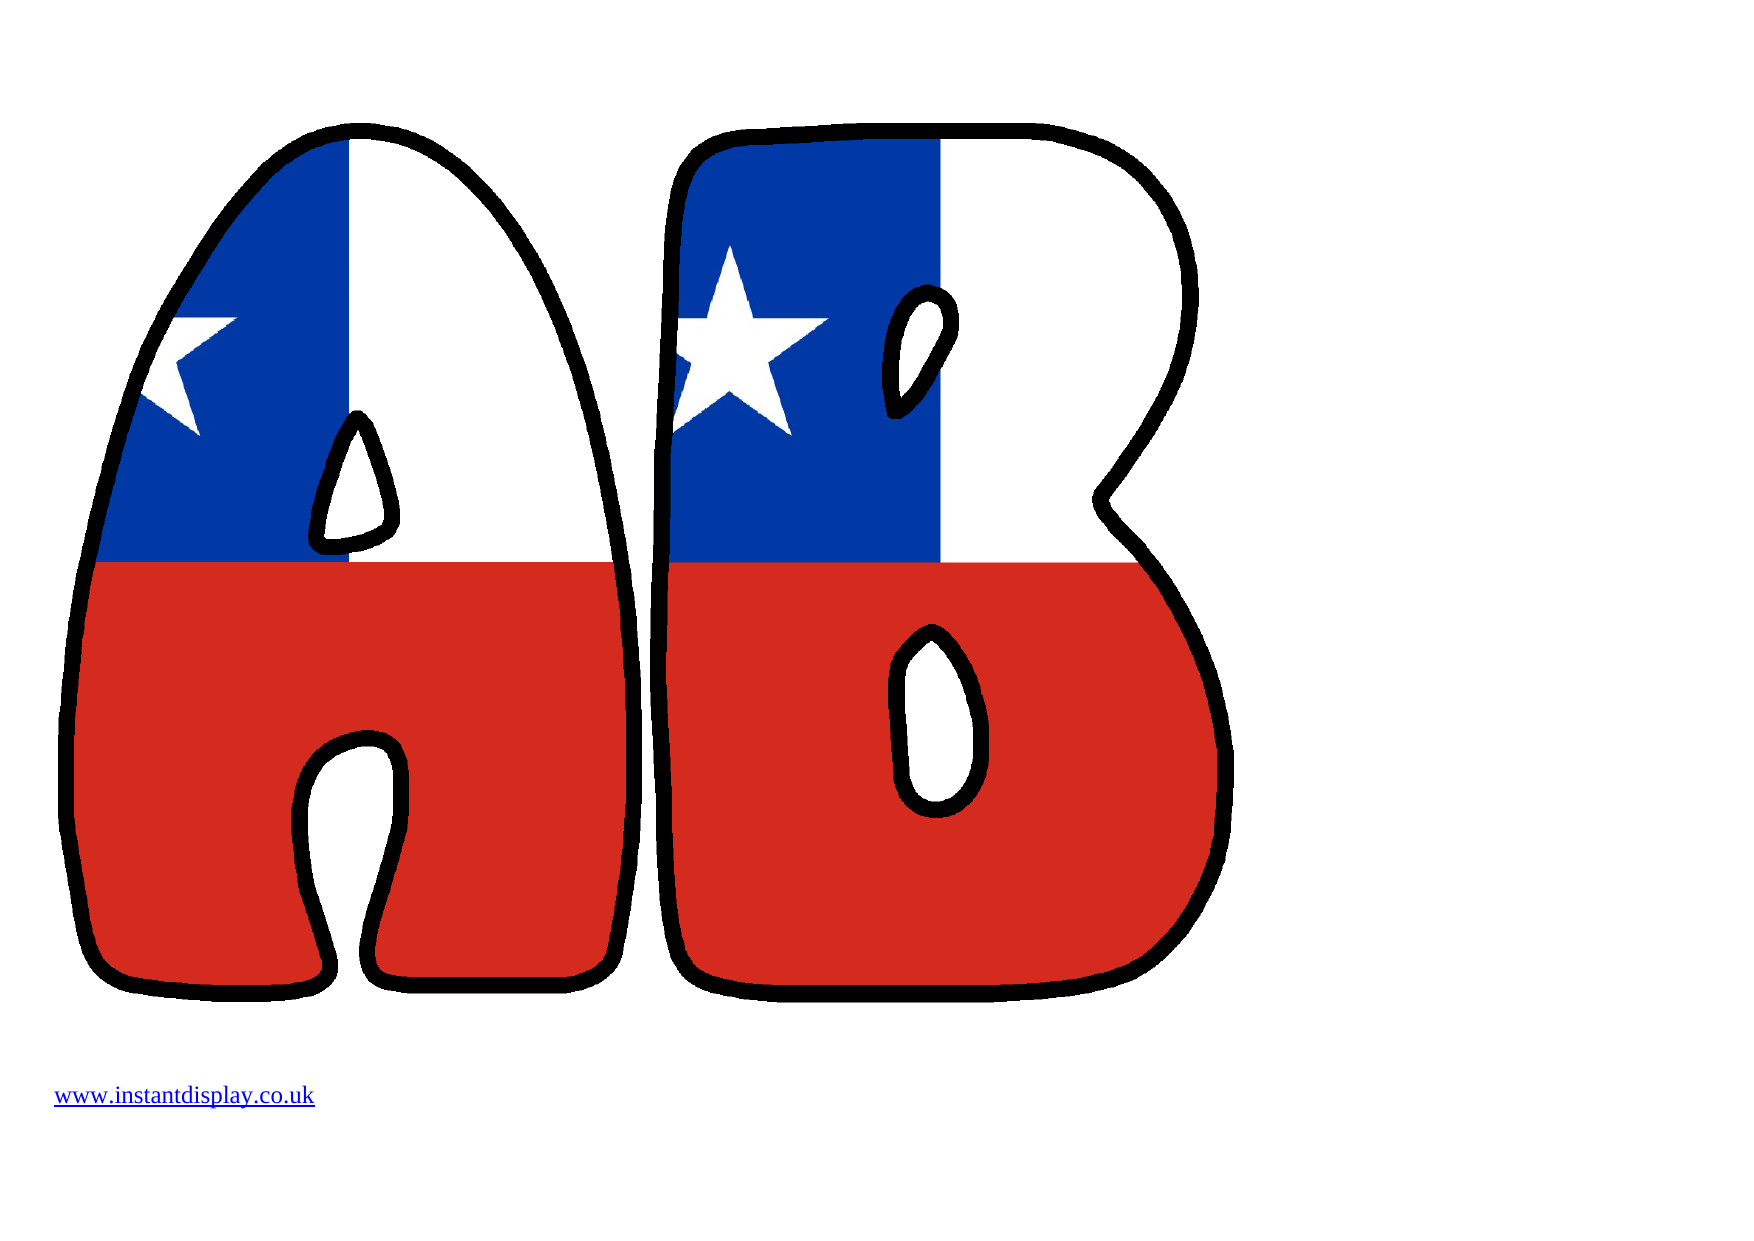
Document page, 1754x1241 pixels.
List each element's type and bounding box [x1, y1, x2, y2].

picture [53, 118, 1237, 1005]
